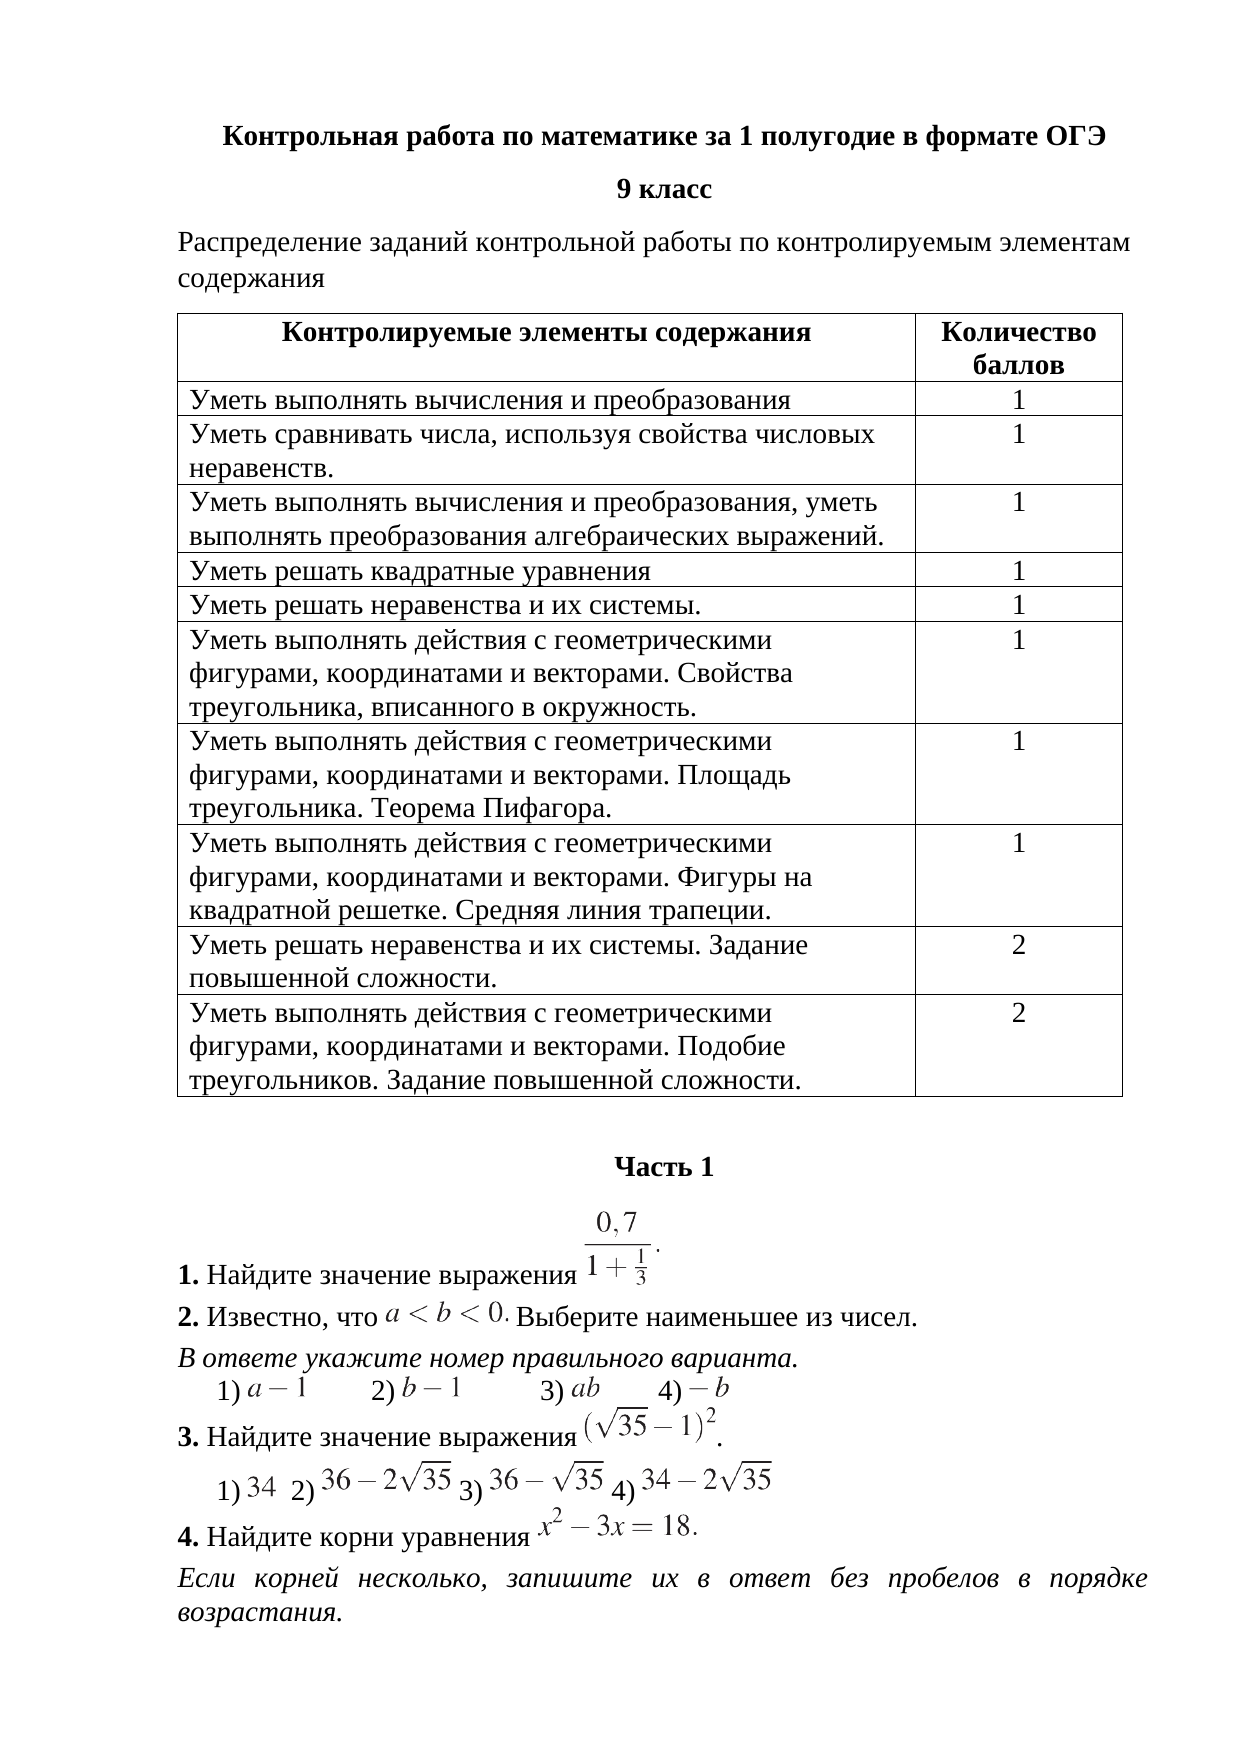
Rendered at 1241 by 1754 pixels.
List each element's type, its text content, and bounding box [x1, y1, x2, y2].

table_cell 1 [916, 587, 1122, 621]
picture [385, 1301, 509, 1326]
table_cell 1 [916, 825, 1122, 926]
picture [247, 1375, 306, 1401]
table_cell Уметь выполнять действия с геометрическими фигурами, координатами и векторами. Площадь треугольника. Теорема Пифагора. [178, 724, 915, 824]
picture [642, 1460, 772, 1501]
table_cell 1 [916, 622, 1122, 722]
table_cell Уметь выполнять действия с геометрическими фигурами, координатами и векторами. Подобие треугольников. Задание повышенной сложности. [178, 995, 915, 1096]
table_cell Уметь сравнивать числа, используя свойства числовых неравенств. [178, 416, 915, 483]
text Часть 1 [177, 1149, 1152, 1183]
table_cell 2 [916, 927, 1122, 994]
text Если корней несколько, запишите их в ответ без пробелов в порядке возрастания. [177, 1560, 1152, 1627]
table_cell Уметь выполнять вычисления и преобразования [178, 382, 915, 415]
text 2. Известно, что Выберите наименьшее из чисел. [177, 1299, 1152, 1332]
picture [247, 1475, 276, 1501]
text 1. Найдите значение выражения [177, 1202, 1152, 1291]
table_cell 1 [916, 416, 1122, 483]
picture [584, 1407, 716, 1447]
table_cell Уметь выполнять действия с геометрическими фигурами, координатами и векторами. Свойства треугольника, вписанного в окружность. [178, 622, 915, 722]
text 4. Найдите корни уравнения [177, 1507, 1152, 1552]
table_cell 1 [916, 553, 1122, 586]
table_header Количество баллов [916, 314, 1122, 381]
table_cell 1 [916, 485, 1122, 552]
picture [537, 1506, 697, 1547]
table_cell Уметь выполнять действия с геометрическими фигурами, координатами и векторами. Фигуры на квадратной решетке. Средняя линия трапеции. [178, 825, 915, 926]
picture [322, 1460, 452, 1501]
picture [490, 1460, 604, 1501]
picture [584, 1202, 660, 1285]
text Распределение заданий контрольной работы по контролируемым элементам содержания [177, 224, 1152, 293]
table_cell Уметь выполнять вычисления и преобразования, уметь выполнять преобразования алгебраических выражений. [178, 485, 915, 552]
picture [571, 1375, 600, 1401]
table_cell 2 [916, 995, 1122, 1096]
text Контрольная работа по математике за 1 полугодие в формате ОГЭ [177, 118, 1152, 152]
table_cell Уметь решать неравенства и их системы. Задание повышенной сложности. [178, 927, 915, 994]
picture [402, 1375, 460, 1401]
text 1) 2) 3) 4) [177, 1373, 1152, 1407]
table_cell 1 [916, 382, 1122, 415]
table_cell 1 [916, 724, 1122, 824]
picture [689, 1375, 729, 1401]
text В ответе укажите номер правильного варианта. [177, 1340, 1152, 1373]
table_header Контролируемые элементы содержания [178, 314, 915, 381]
text 9 класс [177, 171, 1152, 204]
table_cell Уметь решать квадратные уравнения [178, 553, 915, 586]
text 3. Найдите значение выражения . [177, 1407, 1152, 1453]
table_cell Уметь решать неравенства и их системы. [178, 587, 915, 621]
